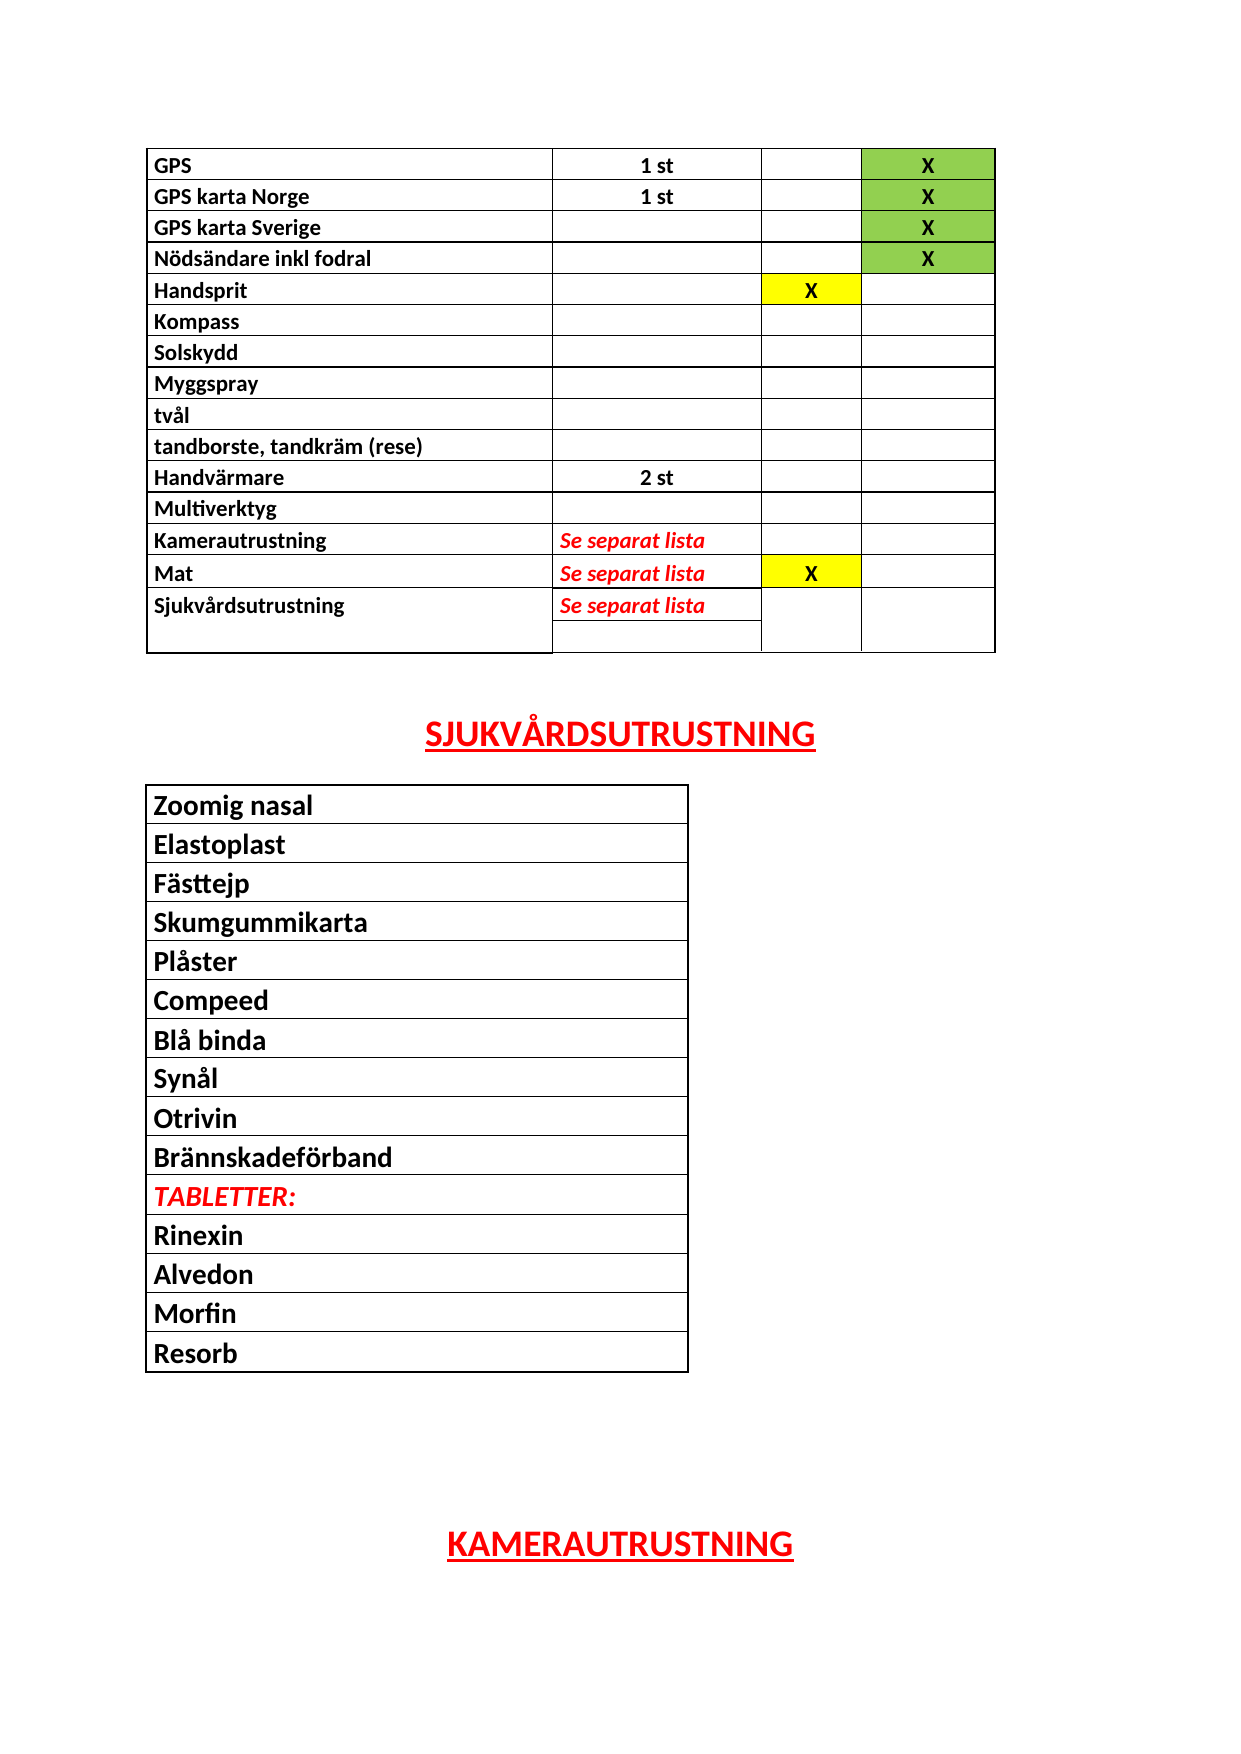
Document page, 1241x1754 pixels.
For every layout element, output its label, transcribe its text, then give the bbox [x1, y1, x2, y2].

table_cell X [862, 243, 994, 273]
table_cell [762, 211, 861, 241]
table_cell Brännskadeförband [147, 1136, 687, 1174]
table_cell [862, 588, 994, 619]
text SJUKVÅRDSUTRUSTNING [148, 710, 1093, 756]
table_cell [861, 620, 994, 652]
table_cell [553, 305, 761, 335]
table_cell [862, 368, 994, 398]
table_cell [862, 336, 994, 366]
table_cell [553, 211, 761, 241]
table_cell [762, 430, 861, 460]
table_cell [762, 180, 861, 210]
table_cell 1 st [553, 180, 761, 210]
table_cell Kompass [148, 305, 552, 335]
table_cell tandborste, tandkräm (rese) [148, 430, 552, 460]
table_cell Se separat lista [553, 589, 761, 619]
table_cell [553, 368, 761, 398]
table_cell [862, 399, 994, 429]
table_cell TABLETTER: [147, 1175, 687, 1213]
table_cell Plåster [147, 941, 687, 979]
table_cell Blå binda [147, 1019, 687, 1057]
table_cell [553, 493, 761, 523]
table_cell [762, 524, 861, 554]
table_cell X [862, 211, 994, 241]
text KAMERAUTRUSTNING [148, 1520, 1093, 1566]
table_cell [553, 243, 761, 273]
table_cell 2 st [553, 461, 761, 491]
table_cell [762, 243, 861, 273]
table_cell [762, 336, 861, 366]
table_cell tvål [148, 399, 552, 429]
table_cell Kamerautrustning [148, 524, 552, 554]
table_cell Morfin [147, 1293, 687, 1331]
table_cell Solskydd [148, 336, 552, 366]
table_cell X [762, 274, 861, 304]
table_cell Multiverktyg [148, 493, 552, 523]
table_cell 1 st [553, 149, 761, 179]
table_cell Skumgummikarta [147, 902, 687, 940]
table_cell Se separat lista [553, 555, 761, 587]
table_cell [553, 430, 761, 460]
table_cell [862, 524, 994, 554]
table_cell [862, 461, 994, 491]
table_cell Synål [147, 1058, 687, 1096]
table_cell Resorb [147, 1332, 687, 1371]
table_cell GPS karta Norge [148, 180, 552, 210]
table_cell Sjukvårdsutrustning [148, 588, 552, 619]
table_cell Handsprit [148, 274, 552, 304]
table_cell [553, 336, 761, 366]
table_cell Otrivin [147, 1097, 687, 1135]
table_cell [762, 461, 861, 491]
table_cell X [862, 180, 994, 210]
table_cell Handvärmare [148, 461, 552, 491]
table_cell [862, 555, 994, 587]
table_cell [862, 274, 994, 304]
table_cell Se separat lista [553, 524, 761, 554]
table_cell Elastoplast [147, 824, 687, 862]
table_cell X [762, 555, 861, 587]
table_cell [762, 399, 861, 429]
table_cell [762, 588, 861, 619]
table_cell [762, 368, 861, 398]
table_cell Alvedon [147, 1254, 687, 1292]
table_cell [762, 305, 861, 335]
table_cell Mat [148, 555, 552, 587]
table_cell [862, 430, 994, 460]
table_cell Myggspray [148, 368, 552, 398]
table_cell Fästtejp [147, 863, 687, 901]
table_cell [762, 493, 861, 523]
table_header Zoomig nasal [147, 786, 687, 823]
table_cell GPS [148, 149, 552, 179]
table_cell X [862, 149, 994, 179]
table_cell [762, 149, 861, 179]
table_cell [862, 493, 994, 523]
table_cell Compeed [147, 980, 687, 1018]
table_cell GPS karta Sverige [148, 211, 552, 241]
table_cell [553, 621, 761, 652]
table_cell [761, 620, 861, 652]
table_cell [862, 305, 994, 335]
table_cell [148, 620, 552, 652]
table_cell Nödsändare inkl fodral [148, 243, 552, 273]
table_cell Rinexin [147, 1215, 687, 1252]
table_cell [553, 274, 761, 304]
table_cell [553, 399, 761, 429]
